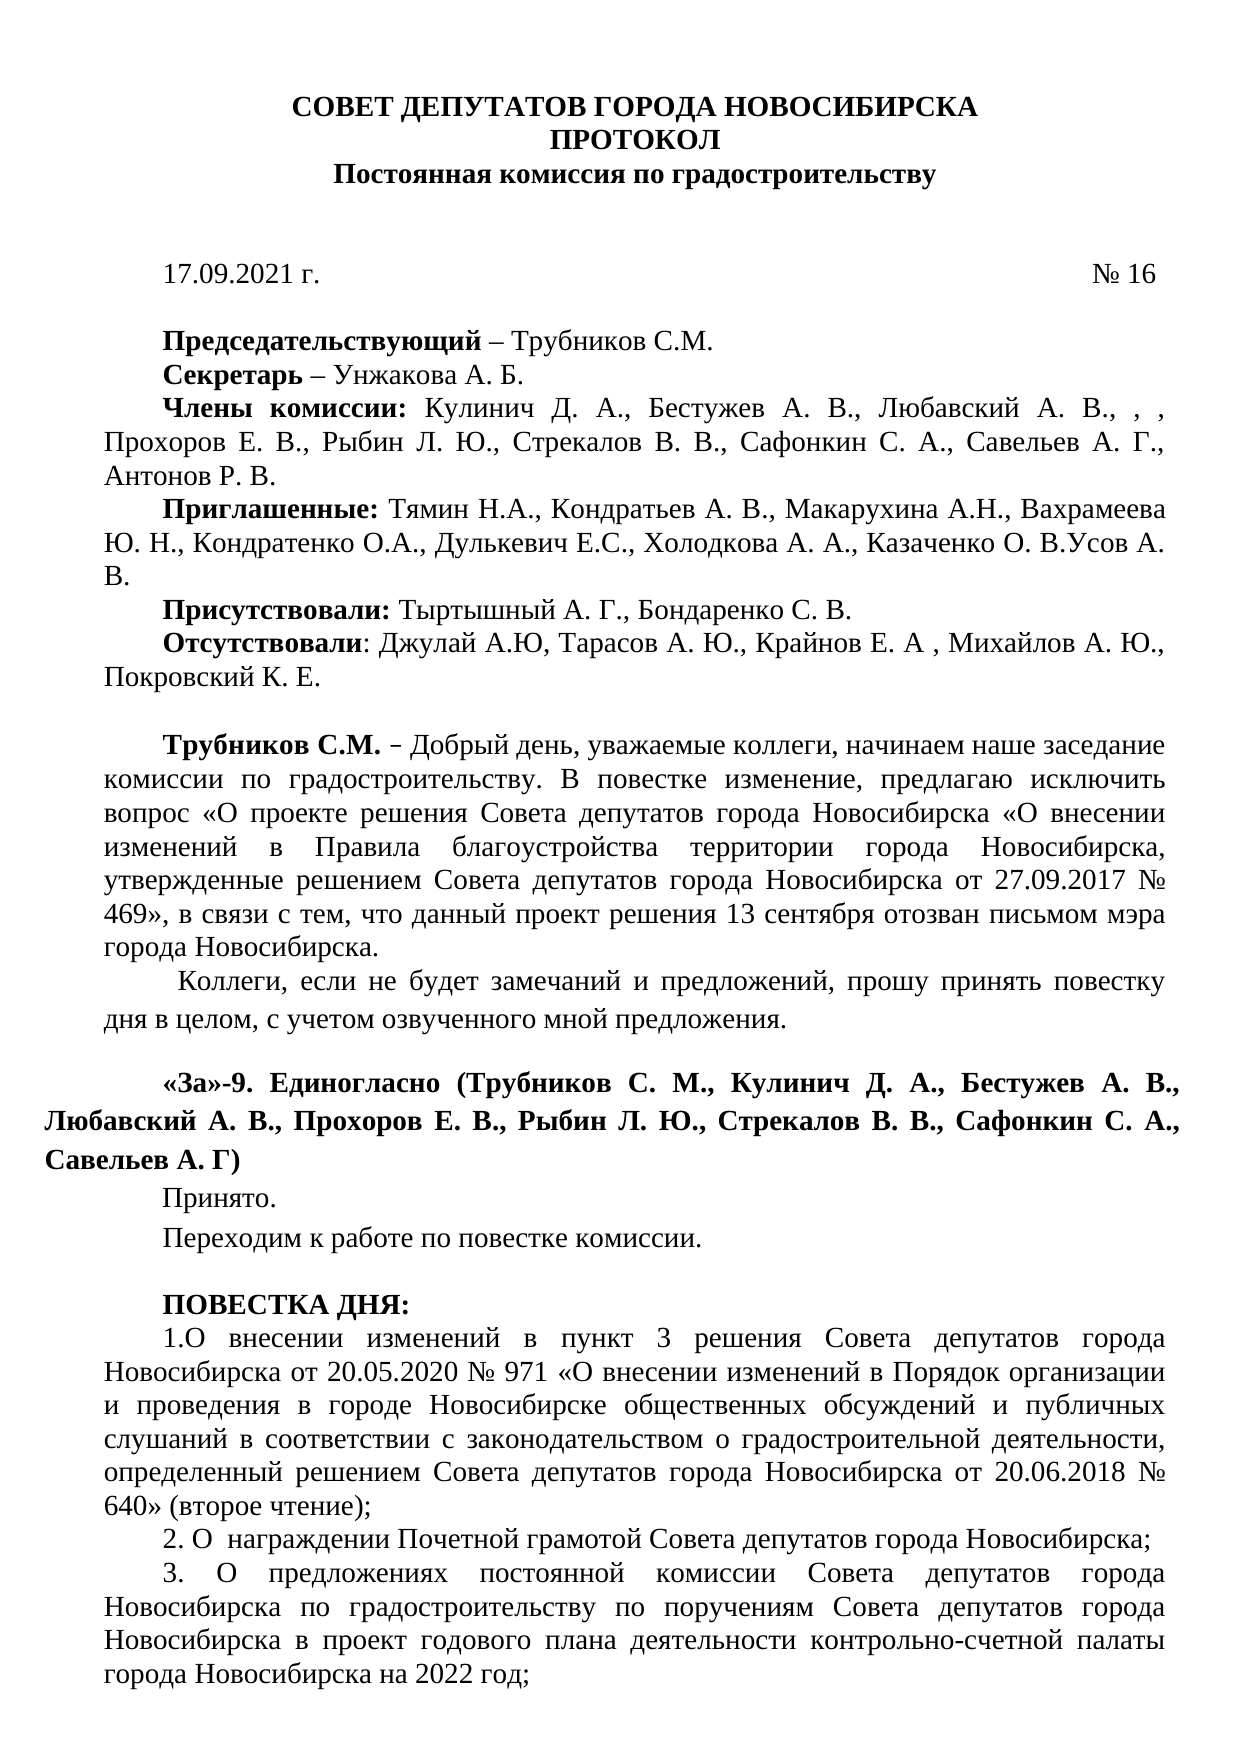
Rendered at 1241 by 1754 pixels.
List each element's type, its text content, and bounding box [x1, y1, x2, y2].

text Принято. [103, 1181, 1166, 1214]
text Переходим к работе по повестке комиссии. [103, 1220, 1166, 1253]
text 1.О внесении изменений в пункт 3 решения Совета депутатов города Новосибирска от 20.05.2020 № 971 «О внесении изменений в Порядок организации и проведения в городе Новосибирске общественных обсуждений и публичных слушаний в соответствии с законодательством о градостроительной деятельности, определенный решением Совета депутатов города Новосибирска от 20.06.2018 № 640» (второе чтение); [103, 1320, 1166, 1522]
text Председательствующий – Трубников С.М. [103, 323, 1166, 357]
text Постоянная комиссия по градостроительству [103, 156, 1166, 189]
text Коллеги, если не будет замечаний и предложений, прошу принять повестку дня в целом, с учетом озвученного мной предложения. [103, 963, 1166, 1035]
text ПРОТОКОЛ [103, 122, 1166, 156]
text «За»-9. Единогласно (Трубников С. М., Кулинич Д. А., Бестужев А. В., Любавский А. В., Прохоров Е. В., Рыбин Л. Ю., Стрекалов В. В., Сафонкин С. А., Савельев А. Г) [44, 1065, 1181, 1176]
text 3. О предложениях постоянной комиссии Совета депутатов города Новосибирска по градостроительству по поручениям Совета депутатов города Новосибирска в проект годового плана деятельности контрольно-счетной палаты города Новосибирска на 2022 год; [103, 1555, 1166, 1689]
text ПОВЕСТКА ДНЯ: [103, 1287, 1166, 1320]
text Присутствовали: Тыртышный А. Г., Бондаренко С. В. [103, 592, 1166, 625]
text 2. О награждении Почетной грамотой Совета депутатов города Новосибирска; [103, 1522, 1166, 1555]
text Члены комиссии: Кулинич Д. А., Бестужев А. В., Любавский А. В., , , Прохоров Е. В., Рыбин Л. Ю., Стрекалов В. В., Сафонкин С. А., Савельев А. Г., Антонов Р. В. [103, 391, 1166, 491]
text СОВЕТ ДЕПУТАТОВ ГОРОДА НОВОСИБИРСКА [103, 89, 1166, 122]
text Отсутствовали: Джулай А.Ю, Тарасов А. Ю., Крайнов Е. А , Михайлов А. Ю., Покровский К. Е. [103, 625, 1166, 692]
text Секретарь – Унжакова А. Б. [103, 357, 1166, 391]
text 17.09.2021 г. № 16 [103, 256, 1166, 290]
text Приглашенные: Тямин Н.А., Кондратьев А. В., Макарухина А.Н., Вахрамеева Ю. Н., Кондратенко О.А., Дулькевич Е.С., Холодкова А. А., Казаченко О. В.Усов А. В. [103, 491, 1166, 592]
text Трубников С.М. – Добрый день, уважаемые коллеги, начинаем наше заседание комиссии по градостроительству. В повестке изменение, предлагаю исключить вопрос «О проекте решения Совета депутатов города Новосибирска «О внесении изменений в Правила благоустройства территории города Новосибирска, утвержденные решением Совета депутатов города Новосибирска от 27.09.2017 № 469», в связи с тем, что данный проект решения 13 сентября отозван письмом мэра города Новосибирска. [103, 726, 1166, 963]
